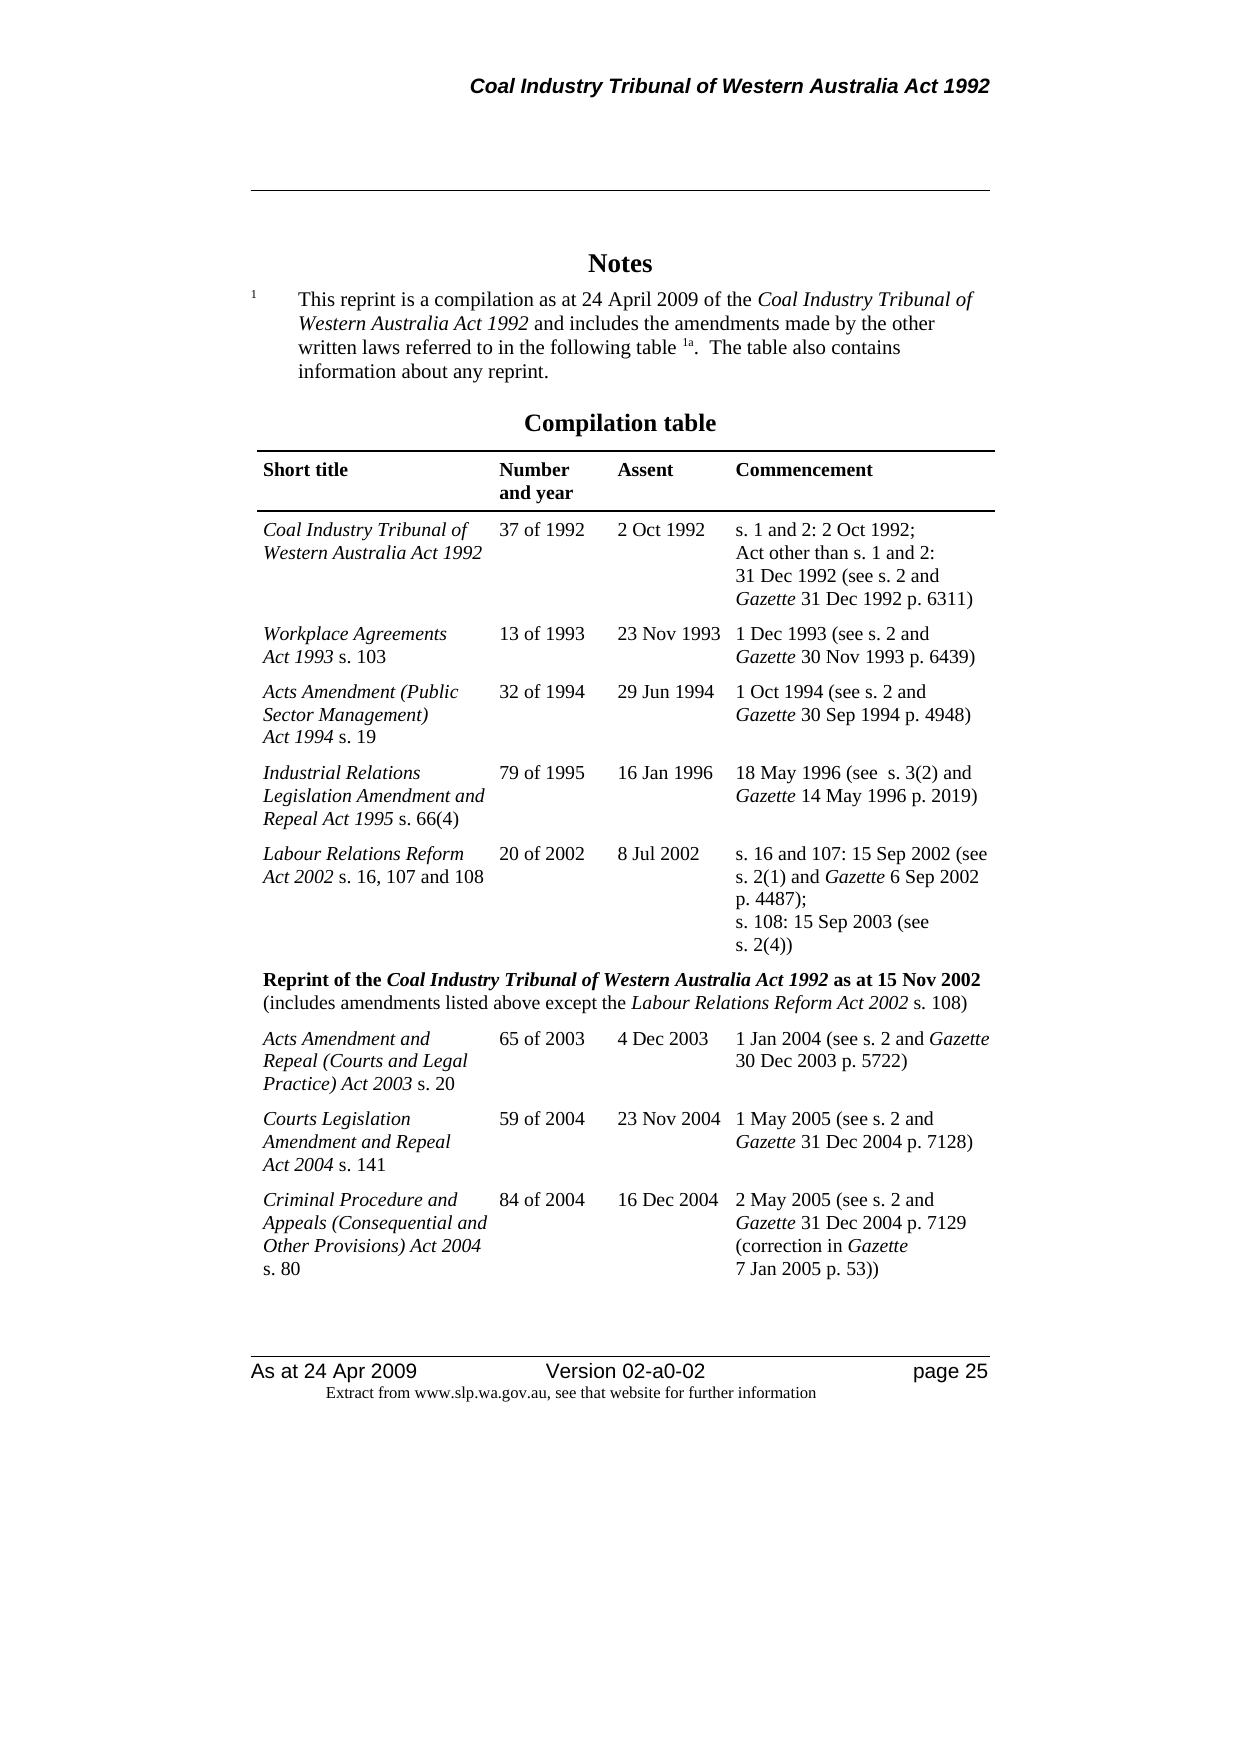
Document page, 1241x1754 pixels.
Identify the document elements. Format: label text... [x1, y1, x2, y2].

table_cell 2 Oct 1992 [611, 512, 729, 616]
subtitle Compilation table [251, 408, 990, 437]
table_cell 8 Jul 2002 [611, 836, 729, 962]
table_cell 29 Jun 1994 [611, 674, 729, 754]
table_cell 59 of 2004 [493, 1101, 611, 1182]
table_cell 84 of 2004 [493, 1182, 611, 1286]
table_cell Acts Amendment (Public Sector Management) Act 1994 s. 19 [257, 674, 493, 754]
table_cell Acts Amendment and Repeal (Courts and Legal Practice) Act 2003 s. 20 [257, 1020, 493, 1101]
table_cell 16 Dec 2004 [611, 1182, 729, 1286]
table_cell 1 Oct 1994 (see s. 2 and Gazette 30 Sep 1994 p. 4948) [730, 674, 995, 754]
table_cell 16 Jan 1996 [611, 755, 729, 836]
table_cell s. 16 and 107: 15 Sep 2002 (see s. 2(1) and Gazette 6 Sep 2002 p. 4487); s. 108: 15 Sep 2003 (see s. 2(4)) [730, 836, 995, 962]
table_cell s. 1 and 2: 2 Oct 1992; Act other than s. 1 and 2: 31 Dec 1992 (see s. 2 and Gazette 31 Dec 1992 p. 6311) [730, 512, 995, 616]
table_cell Courts Legislation Amendment and Repeal Act 2004 s. 141 [257, 1101, 493, 1182]
table_cell 20 of 2002 [493, 836, 611, 962]
table_cell 23 Nov 2004 [611, 1101, 729, 1182]
table_cell 1 Jan 2004 (see s. 2 and Gazette 30 Dec 2003 p. 5722) [730, 1020, 995, 1101]
table_cell 37 of 1992 [493, 512, 611, 616]
table_cell Criminal Procedure and Appeals (Consequential and Other Provisions) Act 2004 s. 80 [257, 1182, 493, 1286]
text 1 This reprint is a compilation as at 24 April 2009 of the Coal Industry Tribunal of Western Australia Act 1992 and includes the amendments made by the other written laws referred to in the following table 1a. The table also contains information about any reprint. [251, 287, 990, 383]
table_cell 79 of 1995 [493, 755, 611, 836]
table_cell 4 Dec 2003 [611, 1020, 729, 1101]
table_cell Coal Industry Tribunal of Western Australia Act 1992 [257, 512, 493, 616]
table_cell 2 May 2005 (see s. 2 and Gazette 31 Dec 2004 p. 7129 (correction in Gazette 7 Jan 2005 p. 53)) [730, 1182, 995, 1286]
table_cell 65 of 2003 [493, 1020, 611, 1101]
table_cell Industrial Relations Legislation Amendment and Repeal Act 1995 s. 66(4) [257, 755, 493, 836]
table_header Short title [257, 452, 493, 510]
table_cell 1 Dec 1993 (see s. 2 and Gazette 30 Nov 1993 p. 6439) [730, 616, 995, 674]
table_cell 23 Nov 1993 [611, 616, 729, 674]
table_cell Labour Relations Reform Act 2002 s. 16, 107 and 108 [257, 836, 493, 962]
table_cell Reprint of the Coal Industry Tribunal of Western Australia Act 1992 as at 15 Nov 2002 (includes amendments listed above except the Labour Relations Reform Act 2002 s. 108) [257, 962, 995, 1020]
table_cell Workplace Agreements Act 1993 s. 103 [257, 616, 493, 674]
table_cell 18 May 1996 (see s. 3(2) and Gazette 14 May 1996 p. 2019) [730, 755, 995, 836]
table_header Number and year [493, 452, 611, 510]
table_header Assent [611, 452, 729, 510]
table_cell 32 of 1994 [493, 674, 611, 754]
subtitle Notes [251, 247, 990, 279]
table_cell 1 May 2005 (see s. 2 and Gazette 31 Dec 2004 p. 7128) [730, 1101, 995, 1182]
table_cell 13 of 1993 [493, 616, 611, 674]
table_header Commencement [730, 452, 995, 510]
